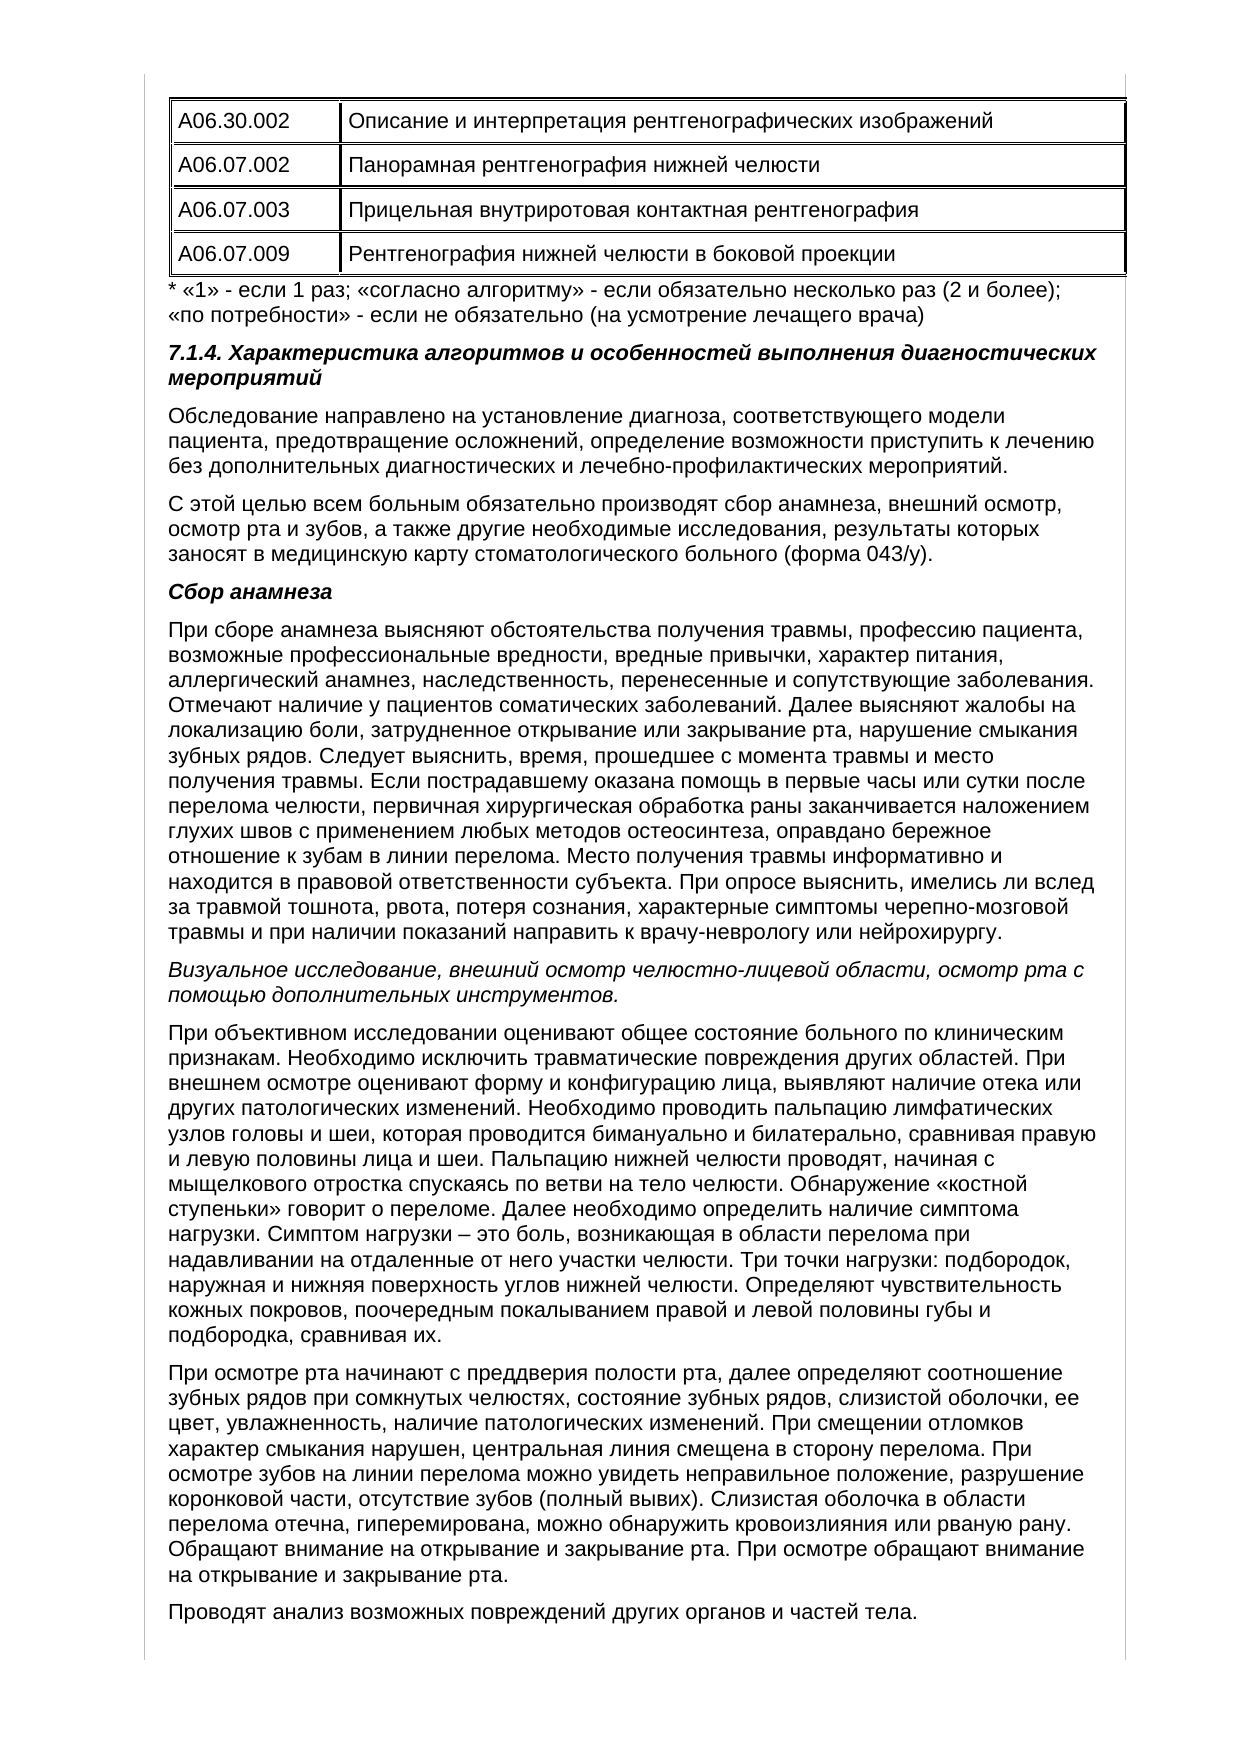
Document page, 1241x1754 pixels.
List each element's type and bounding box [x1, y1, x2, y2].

table_cell [145, 74, 1125, 1660]
